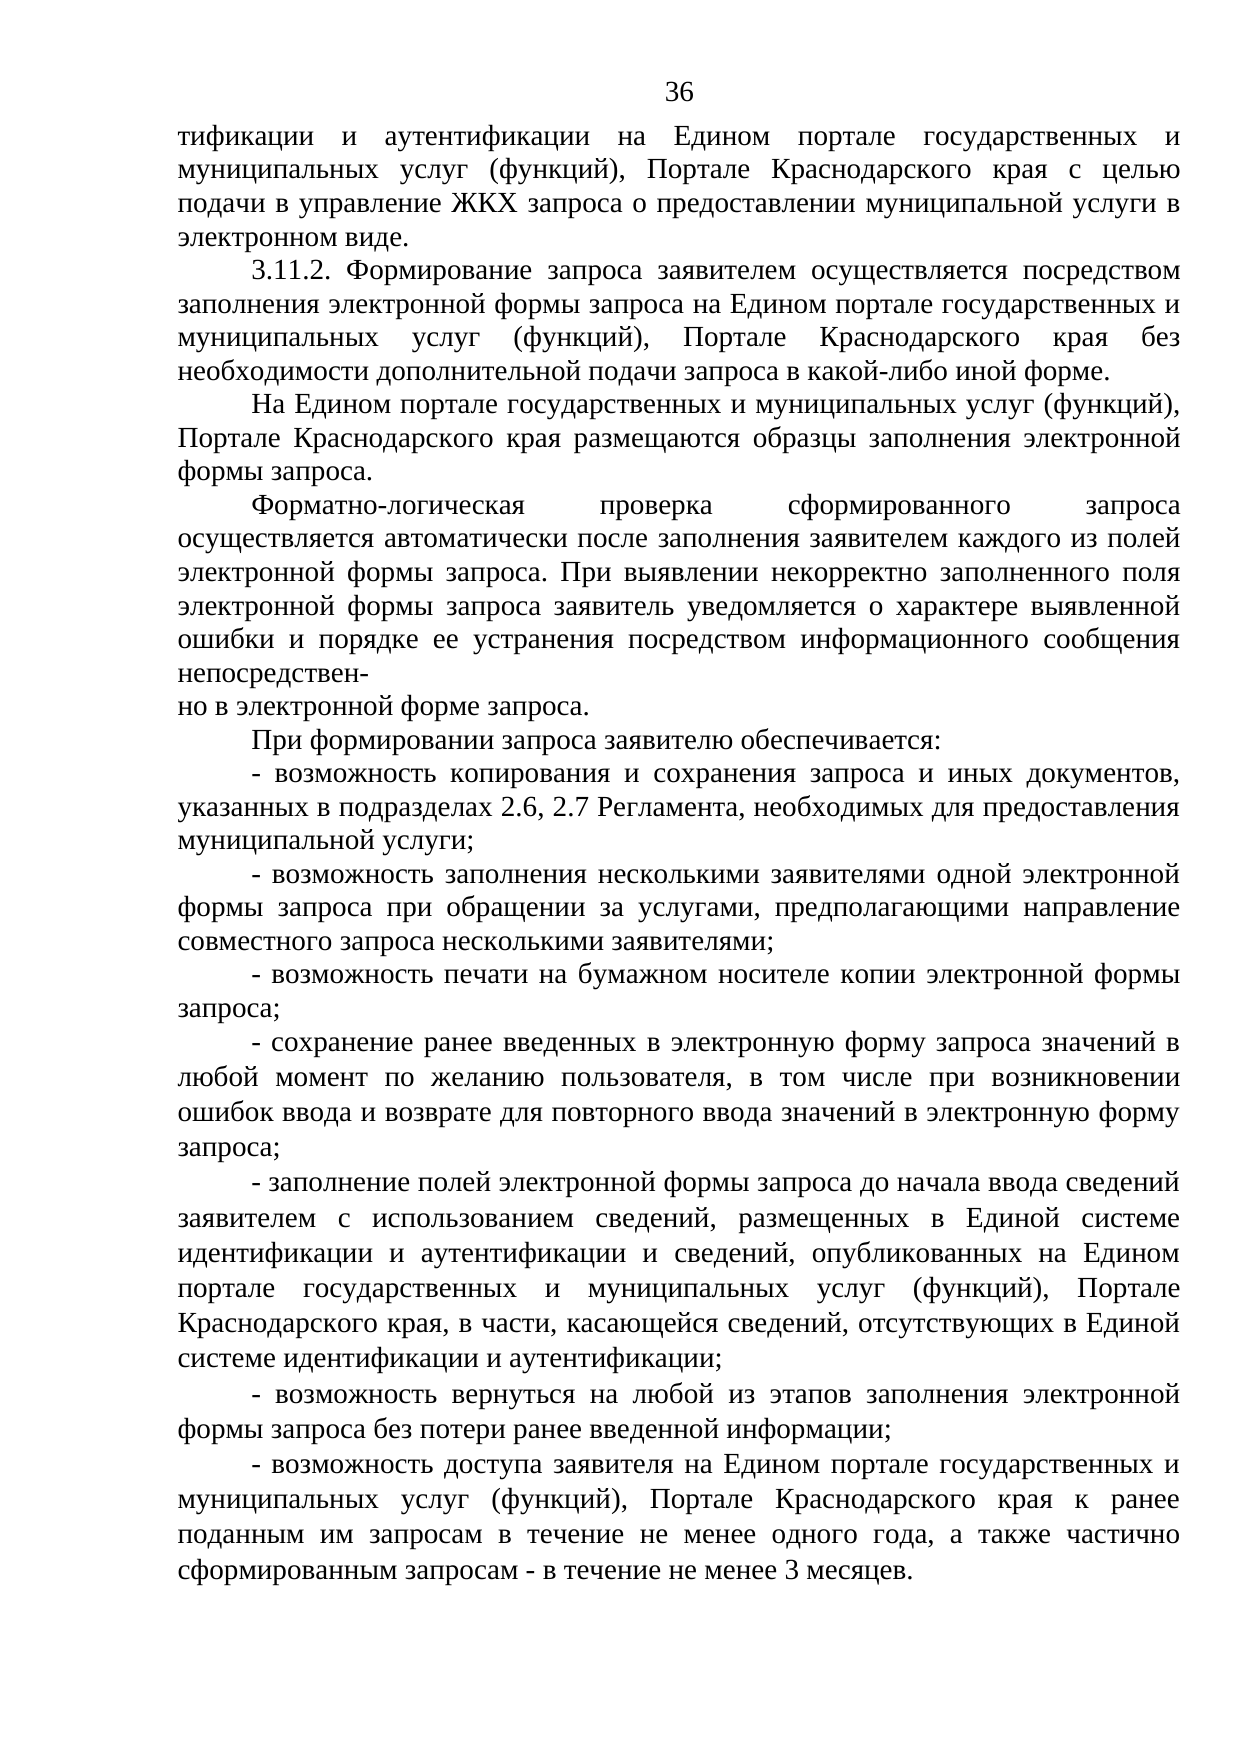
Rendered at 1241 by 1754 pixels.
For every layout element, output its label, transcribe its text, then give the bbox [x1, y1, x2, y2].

text При формировании запроса заявителю обеспечивается: [177, 722, 1181, 755]
text - возможность печати на бумажном носителе копии электронной формы запроса; [177, 957, 1181, 1024]
text тификации и аутентификации на Едином портале государственных и муниципальных услуг (функций), Портале Краснодарского края с целью подачи в управление ЖКХ запроса о предоставлении муниципальной услуги в электронном виде. [177, 118, 1181, 252]
text - сохранение ранее введенных в электронную форму запроса значений в любой момент по желанию пользователя, в том числе при возникновении ошибок ввода и возврате для повторного ввода значений в электронную форму запроса; [177, 1024, 1181, 1163]
text - возможность доступа заявителя на Едином портале государственных и муниципальных услуг (функций), Портале Краснодарского края к ранее поданным им запросам в течение не менее одного года, а также частично сформированным запросам - в течение не менее 3 месяцев. [177, 1446, 1181, 1585]
text но в электронной форме запроса. [177, 688, 1181, 722]
text На Едином портале государственных и муниципальных услуг (функций), Портале Краснодарского края размещаются образцы заполнения электронной формы запроса. [177, 386, 1181, 487]
text - возможность заполнения несколькими заявителями одной электронной формы запроса при обращении за услугами, предполагающими направление совместного запроса несколькими заявителями; [177, 856, 1181, 957]
text - возможность вернуться на любой из этапов заполнения электронной формы запроса без потери ранее введенной информации; [177, 1376, 1181, 1444]
text - возможность копирования и сохранения запроса и иных документов, указанных в подразделах 2.6, 2.7 Регламента, необходимых для предоставления муниципальной услуги; [177, 755, 1181, 856]
text 3.11.2. Формирование запроса заявителем осуществляется посредством заполнения электронной формы запроса на Едином портале государственных и муниципальных услуг (функций), Портале Краснодарского края без необходимости дополнительной подачи запроса в какой-либо иной форме. [177, 252, 1181, 386]
text - заполнение полей электронной формы запроса до начала ввода сведений заявителем с использованием сведений, размещенных в Единой системе идентификации и аутентификации и сведений, опубликованных на Едином портале государственных и муниципальных услуг (функций), Портале Краснодарского края, в части, касающейся сведений, отсутствующих в Единой системе идентификации и аутентификации; [177, 1164, 1181, 1374]
text Форматно-логическая проверка сформированного запроса осуществляется автоматически после заполнения заявителем каждого из полей электронной формы запроса. При выявлении некорректно заполненного поля электронной формы запроса заявитель уведомляется о характере выявленной ошибки и порядке ее устранения посредством информационного сообщения непосредствен- [177, 487, 1181, 688]
